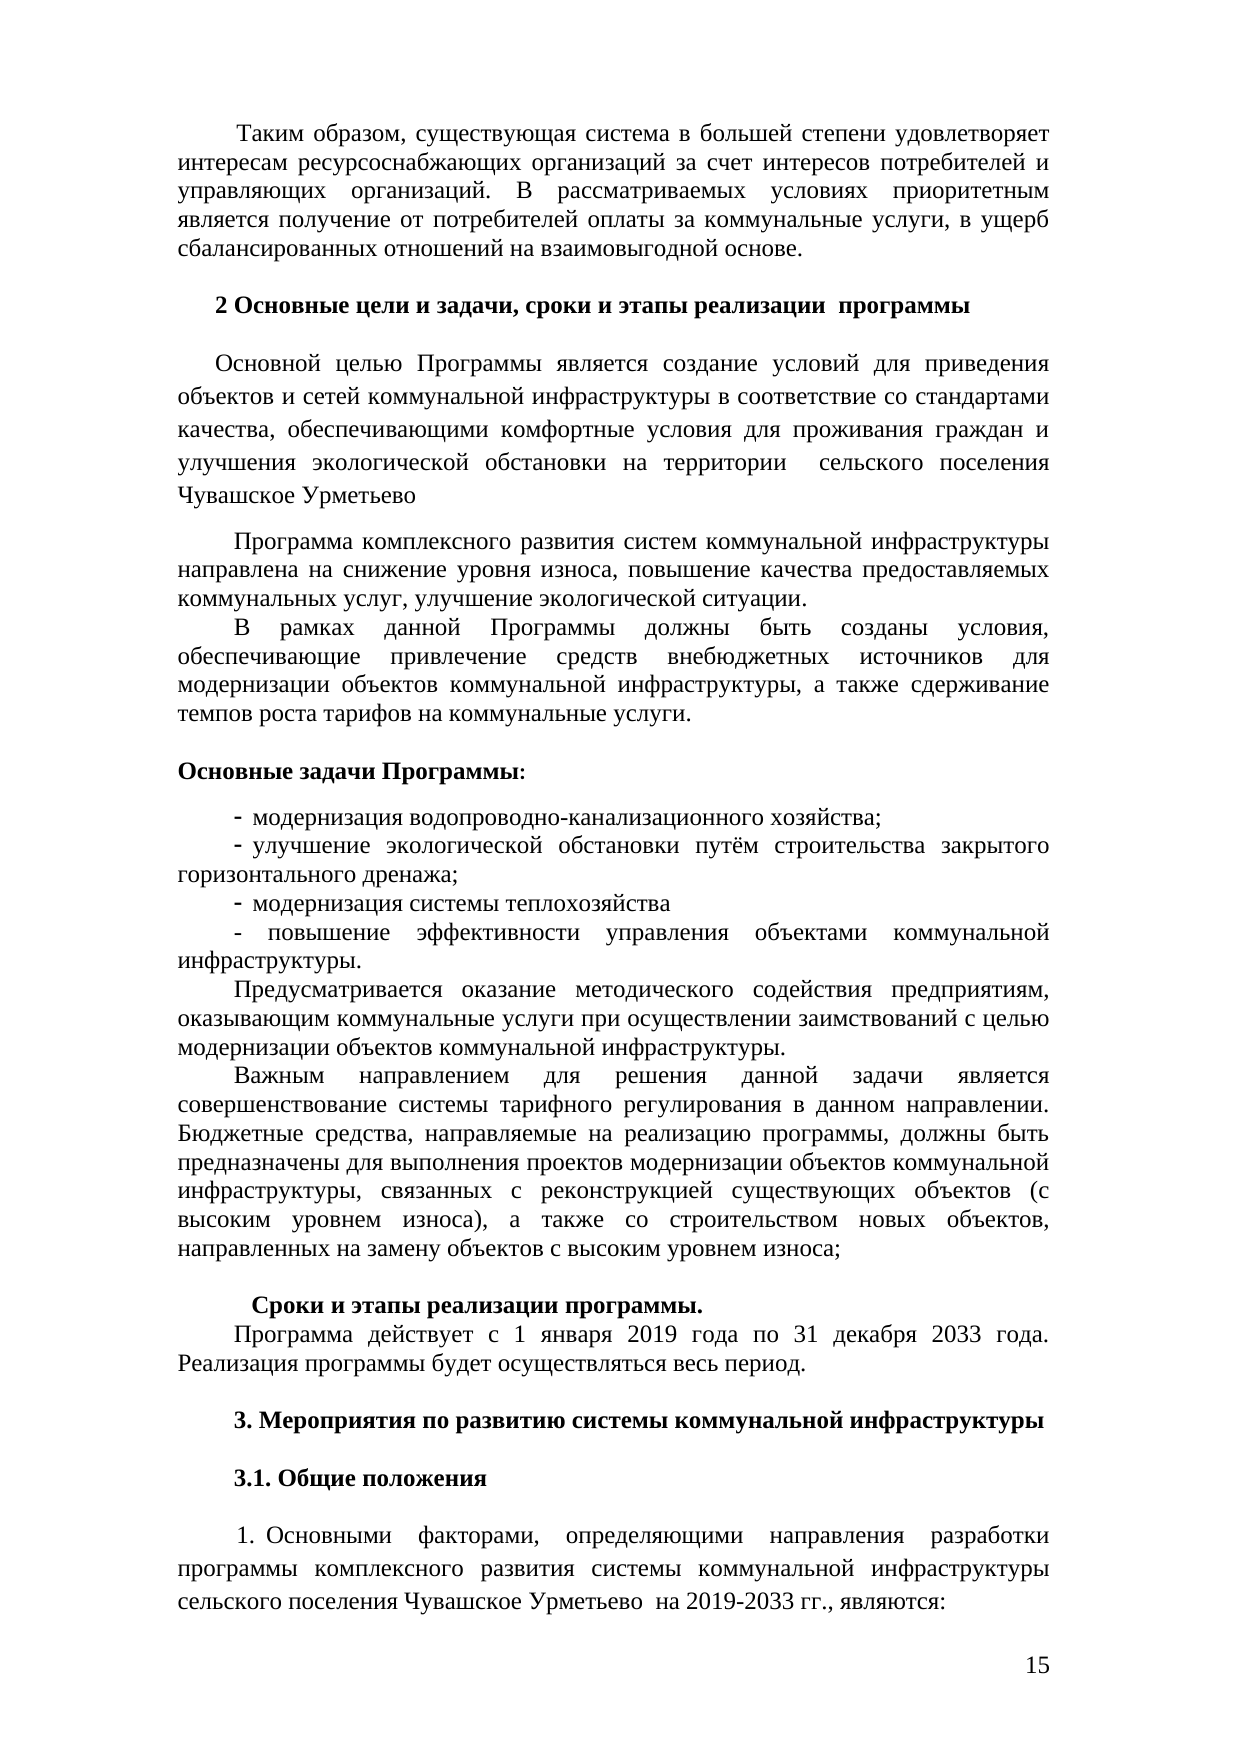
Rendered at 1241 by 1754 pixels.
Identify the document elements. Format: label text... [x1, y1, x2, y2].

text 3.1. Общие положения [177, 1463, 1050, 1492]
text Основные задачи Программы: [177, 756, 1050, 785]
text Важным направлением для решения данной задачи является совершенствование системы тарифного регулирования в данном направлении. Бюджетные средства, направляемые на реализацию программы, должны быть предназначены для выполнения проектов модернизации объектов коммунальной инфраструктуры, связанных с реконструкцией существующих объектов (с высоким уровнем износа), а также со строительством новых объектов, направленных на замену объектов с высоким уровнем износа; [177, 1060, 1050, 1262]
text - повышение эффективности управления объектами коммунальной инфраструктуры. [177, 917, 1050, 974]
text 2 Основные цели и задачи, сроки и этапы реализации программы [215, 291, 1050, 319]
text Основной целью Программы является создание условий для приведения объектов и сетей коммунальной инфраструктуры в соответствие со стандартами качества, обеспечивающими комфортные условия для проживания граждан и улучшения экологической обстановки на территории сельского поселения Чувашское Урметьево [177, 348, 1050, 509]
text Предусматривается оказание методического содействия предприятиям, оказывающим коммунальные услуги при осуществлении заимствований с целью модернизации объектов коммунальной инфраструктуры. [177, 974, 1050, 1060]
list модернизация системы теплохозяйства [177, 888, 1050, 917]
text Программа действует с 1 января 2019 года по 31 декабря 2033 года. Реализация программы будет осуществляться весь период. [177, 1319, 1050, 1377]
text Программа комплексного развития систем коммунальной инфраструктуры направлена на снижение уровня износа, повышение качества предоставляемых коммунальных услуг, улучшение экологической ситуации. [177, 526, 1050, 612]
list улучшение экологической обстановки путём строительства закрытого горизонтального дренажа; [177, 830, 1050, 888]
text Таким образом, существующая система в большей степени удовлетворяет интересам ресурсоснабжающих организаций за счет интересов потребителей и управляющих организаций. В рассматриваемых условиях приоритетным является получение от потребителей оплаты за коммунальные услуги, в ущерб сбалансированных отношений на взаимовыгодной основе. [177, 118, 1050, 262]
list Основными факторами, определяющими направления разработки программы комплексного развития системы коммунальной инфраструктуры сельского поселения Чувашское Урметьево на 2019-2033 гг., являются: [177, 1520, 1050, 1615]
list модернизация водопроводно-канализационного хозяйства; [177, 802, 1050, 830]
text В рамках данной Программы должны быть созданы условия, обеспечивающие привлечение средств внебюджетных источников для модернизации объектов коммунальной инфраструктуры, а также сдерживание темпов роста тарифов на коммунальные услуги. [177, 612, 1050, 727]
text 3. Мероприятия по развитию системы коммунальной инфраструктуры [177, 1405, 1050, 1434]
text Сроки и этапы реализации программы. [177, 1290, 1050, 1319]
